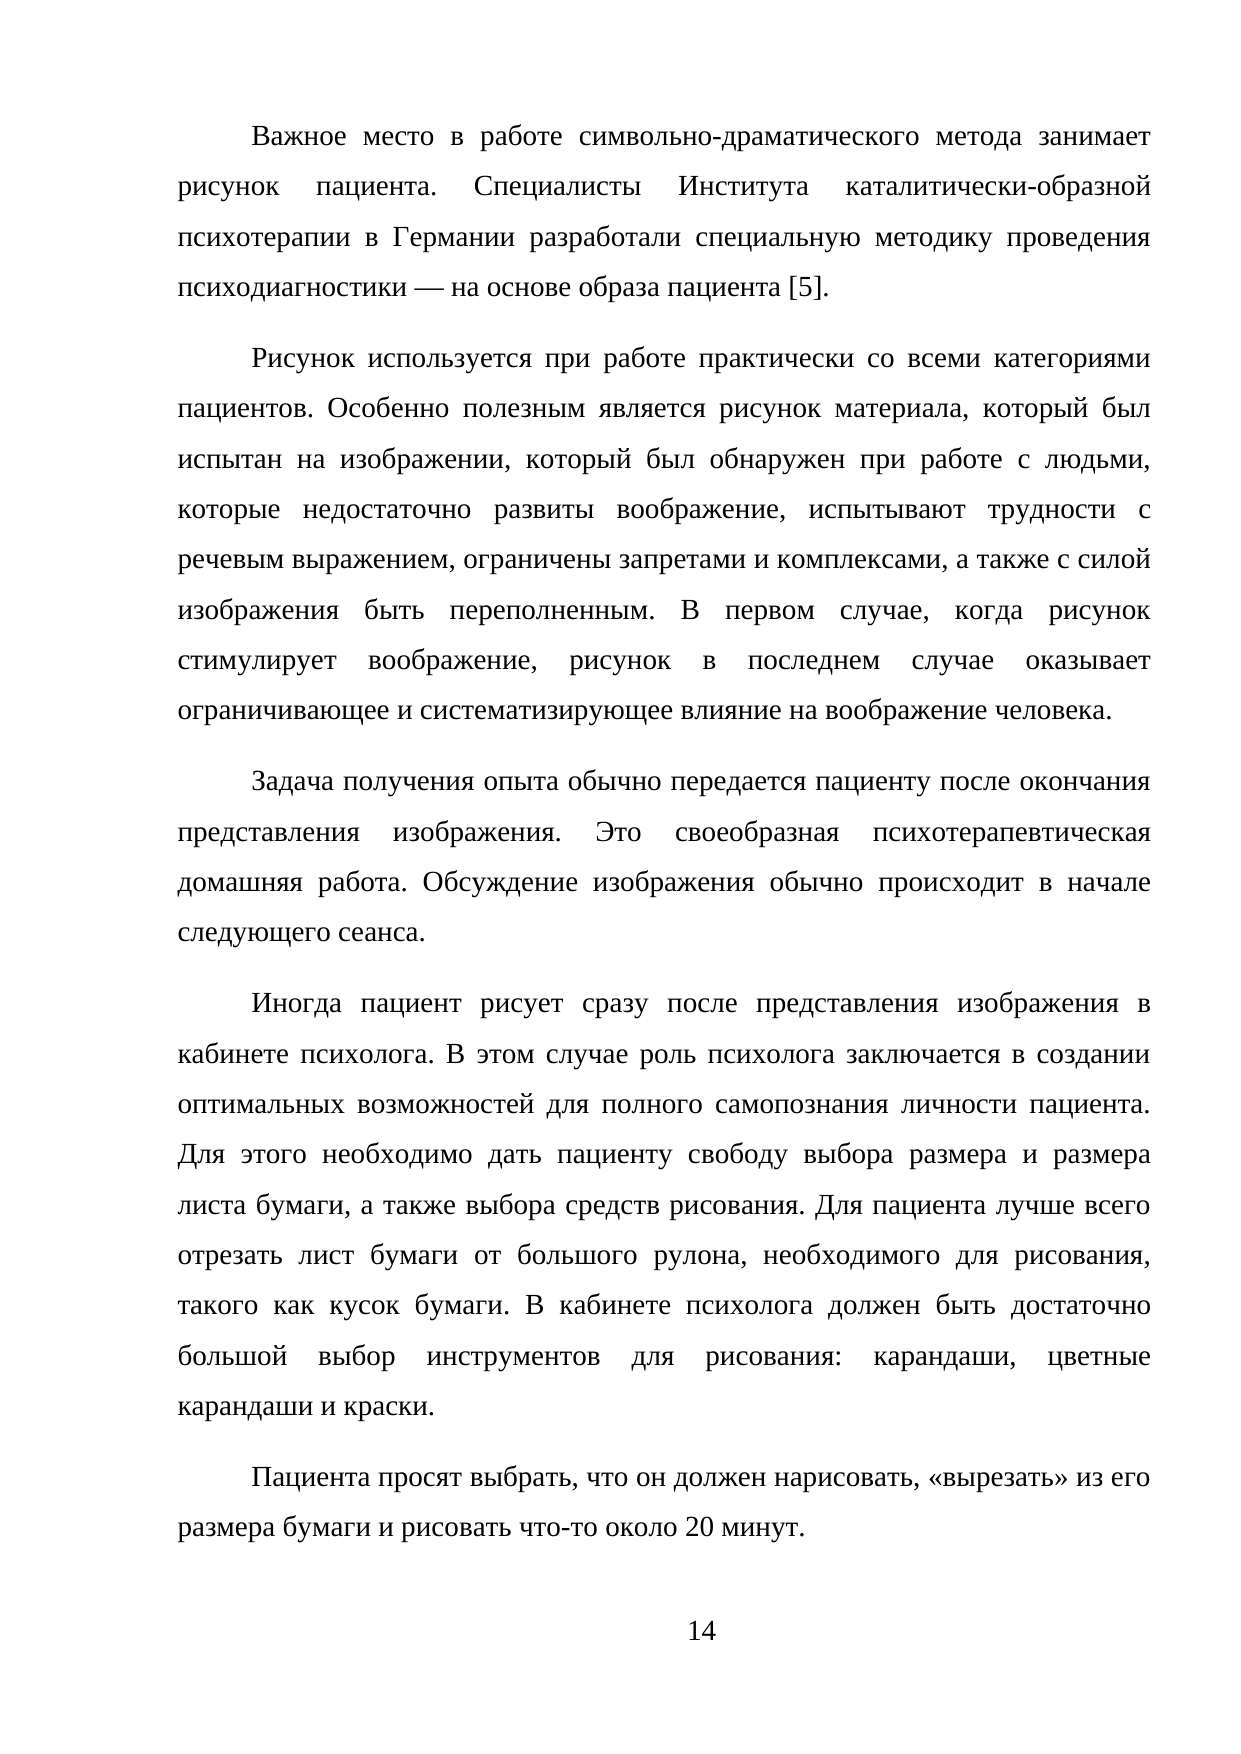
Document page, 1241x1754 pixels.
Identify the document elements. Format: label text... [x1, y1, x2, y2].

text Важное место в работе символьно-драматического метода занимает рисунок пациента. Специалисты Института каталитически-образной психотерапии в Германии разработали специальную методику проведения психодиагностики — на основе образа пациента [5]. [177, 118, 1152, 303]
text Рисунок используется при работе практически со всеми категориями пациентов. Особенно полезным является рисунок материала, который был испытан на изображении, который был обнаружен при работе с людьми, которые недостаточно развиты воображение, испытывают трудности с речевым выражением, ограничены запретами и комплексами, а также с силой изображения быть переполненным. В первом случае, когда рисунок стимулирует воображение, рисунок в последнем случае оказывает ограничивающее и систематизирующее влияние на воображение человека. [177, 340, 1152, 726]
text Пациента просят выбрать, что он должен нарисовать, «вырезать» из его размера бумаги и рисовать что-то около 20 минут. [177, 1459, 1152, 1543]
text Задача получения опыта обычно передается пациенту после окончания представления изображения. Это своеобразная психотерапевтическая домашняя работа. Обсуждение изображения обычно происходит в начале следующего сеанса. [177, 763, 1152, 948]
text Иногда пациент рисует сразу после представления изображения в кабинете психолога. В этом случае роль психолога заключается в создании оптимальных возможностей для полного самопознания личности пациента. Для этого необходимо дать пациенту свободу выбора размера и размера листа бумаги, а также выбора средств рисования. Для пациента лучше всего отрезать лист бумаги от большого рулона, необходимого для рисования, такого как кусок бумаги. В кабинете психолога должен быть достаточно большой выбор инструментов для рисования: карандаши, цветные карандаши и краски. [177, 986, 1152, 1422]
